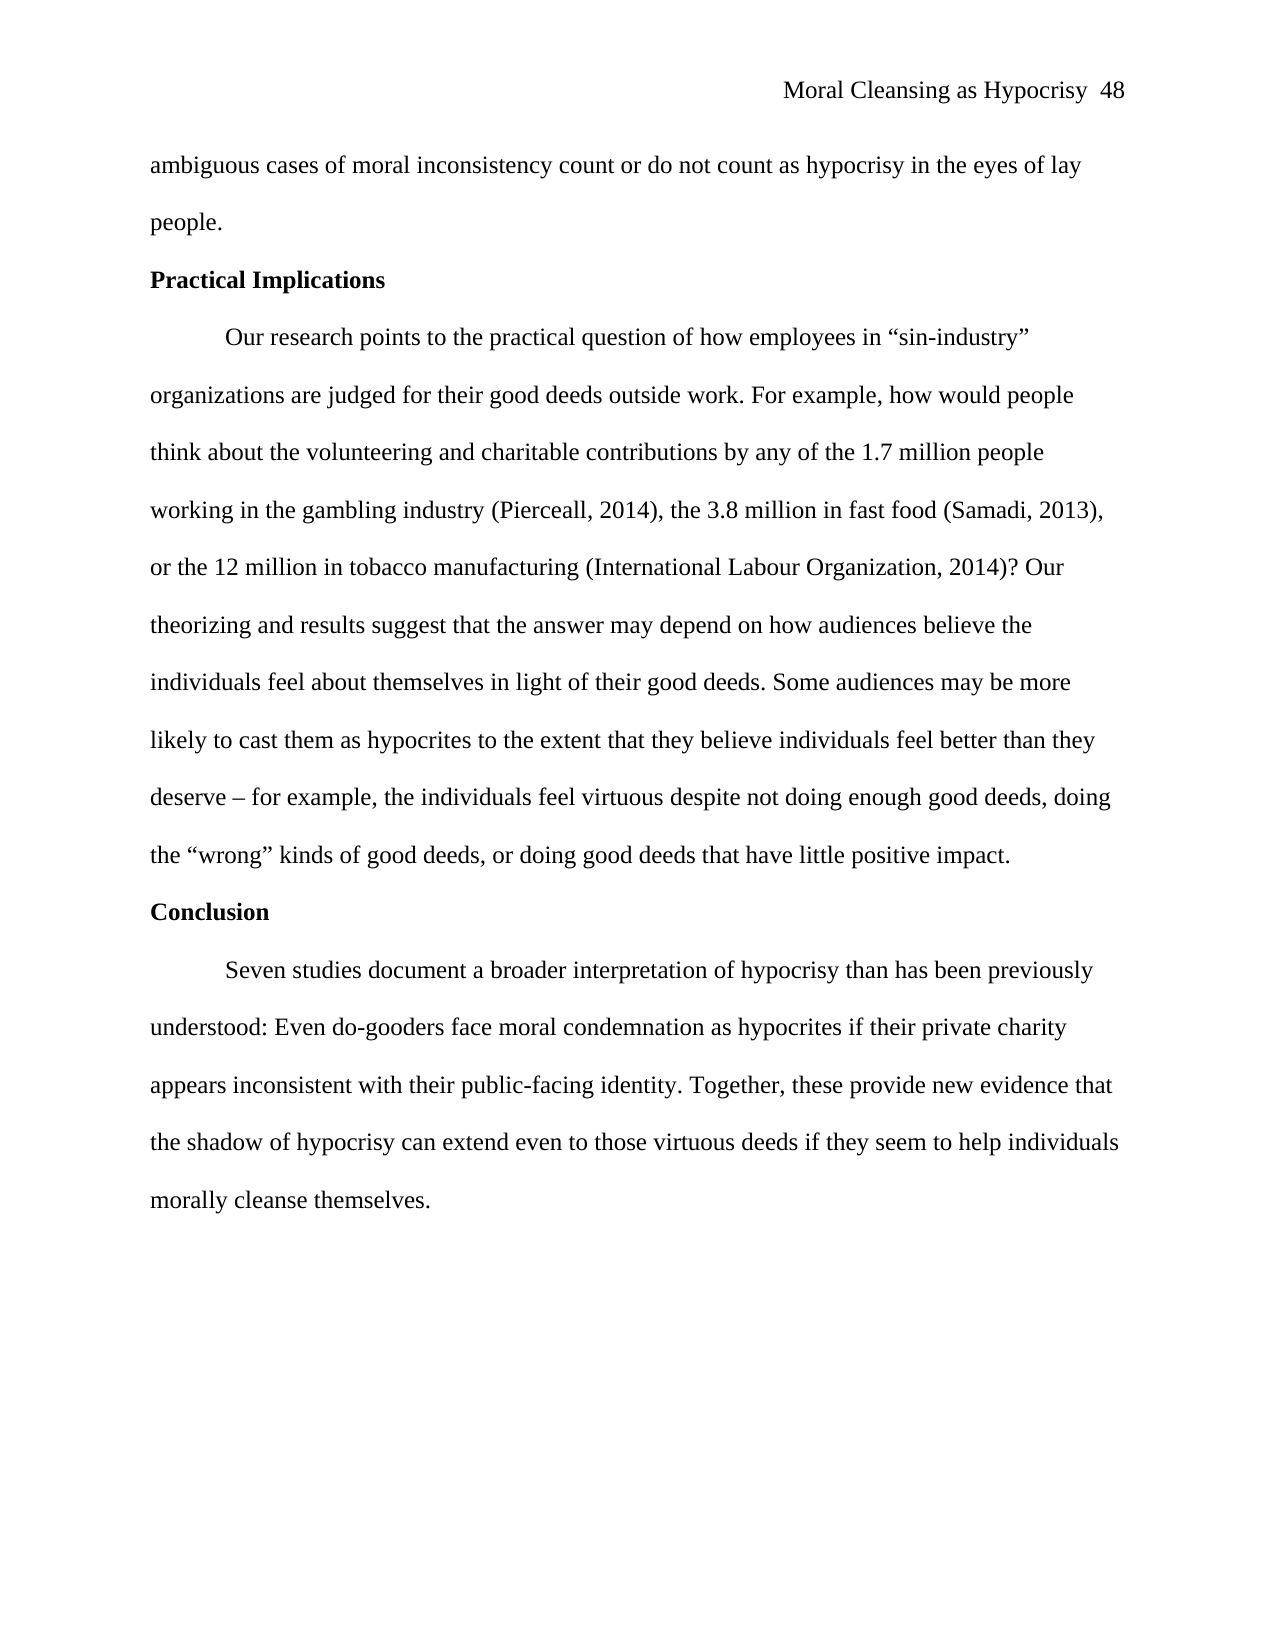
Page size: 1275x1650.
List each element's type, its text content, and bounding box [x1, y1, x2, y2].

text Our research points to the practical question of how employees in “sin-industry” organizations are judged for their good deeds outside work. For example, how would people think about the volunteering and charitable contributions by any of the 1.7 million people working in the gambling industry (Pierceall, 2014), the 3.8 million in fast food (Samadi, 2013), or the 12 million in tobacco manufacturing (International Labour Organization, 2014)? Our theorizing and results suggest that the answer may depend on how audiences believe the individuals feel about themselves in light of their good deeds. Some audiences may be more likely to cast them as hypocrites to the extent that they believe individuals feel better than they deserve – for example, the individuals feel virtuous despite not doing enough good deeds, doing the “wrong” kinds of good deeds, or doing good deeds that have little positive impact. [150, 322, 1125, 869]
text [150, 150, 1125, 236]
text Practical Implications [150, 265, 1125, 294]
text Conclusion [150, 897, 1125, 926]
text Seven studies document a broader interpretation of hypocrisy than has been previously understood: Even do-gooders face moral condemnation as hypocrites if their private charity appears inconsistent with their public-facing identity. Together, these provide new evidence that the shadow of hypocrisy can extend even to those virtuous deeds if they seem to help individuals morally cleanse themselves. [150, 955, 1125, 1214]
